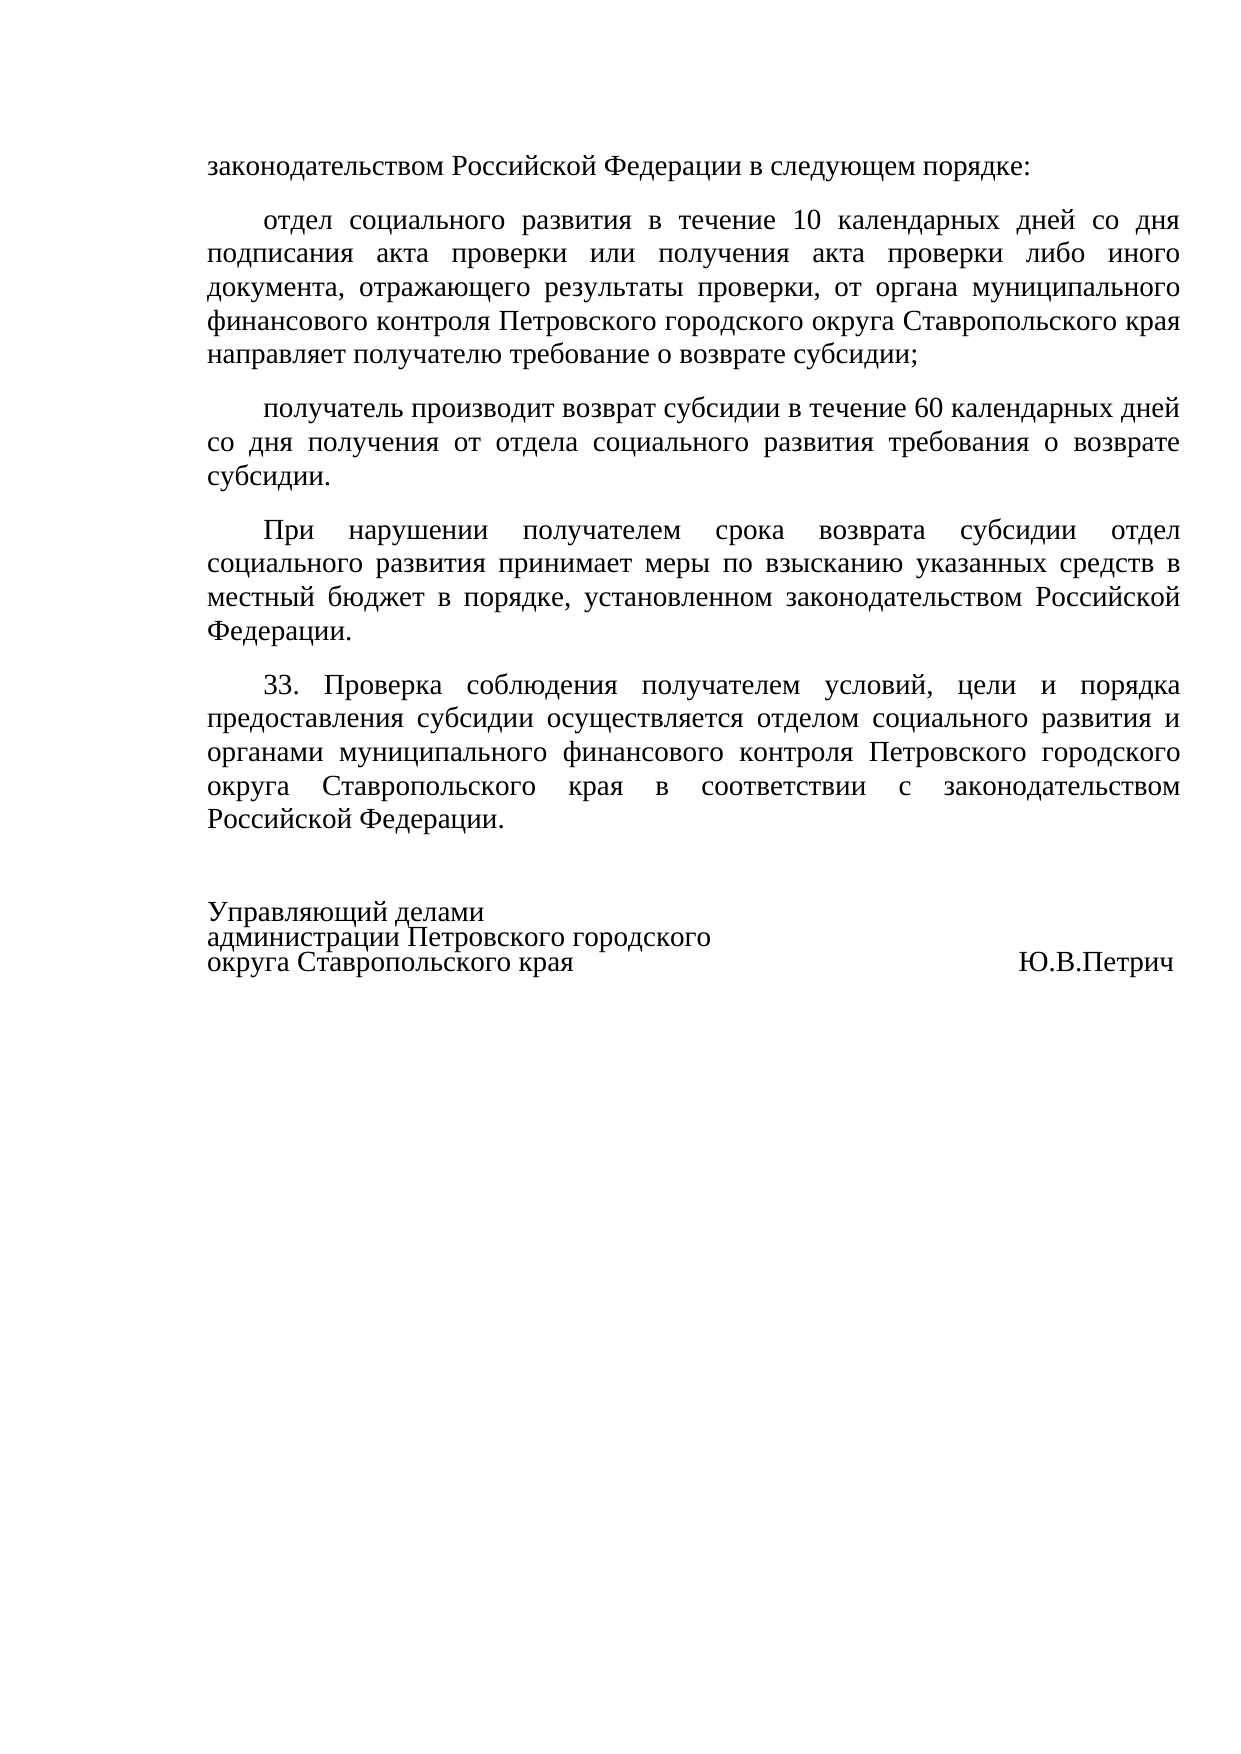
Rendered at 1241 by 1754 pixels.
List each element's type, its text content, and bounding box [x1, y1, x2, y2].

text округа Ставропольского края Ю.В.Петрич [207, 952, 1181, 977]
text получатель производит возврат субсидии в течение 60 календарных дней со дня получения от отдела социального развития требования о возврате субсидии. [207, 391, 1181, 491]
text При нарушении получателем срока возврата субсидии отдел социального развития принимает меры по взысканию указанных средств в местный бюджет в порядке, установленном законодательством Российской Федерации. [207, 512, 1181, 646]
text Управляющий делами [207, 902, 1181, 927]
text отдел социального развития в течение 10 календарных дней со дня подписания акта проверки или получения акта проверки либо иного документа, отражающего результаты проверки, от органа муниципального финансового контроля Петровского городского округа Ставропольского края направляет получателю требование о возврате субсидии; [207, 202, 1181, 370]
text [207, 148, 1181, 181]
text администрации Петровского городского [207, 927, 1181, 952]
text 33. Проверка соблюдения получателем условий, цели и порядка предоставления субсидии осуществляется отделом социального развития и органами муниципального финансового контроля Петровского городского округа Ставропольского края в соответствии с законодательством Российской Федерации. [207, 667, 1181, 835]
